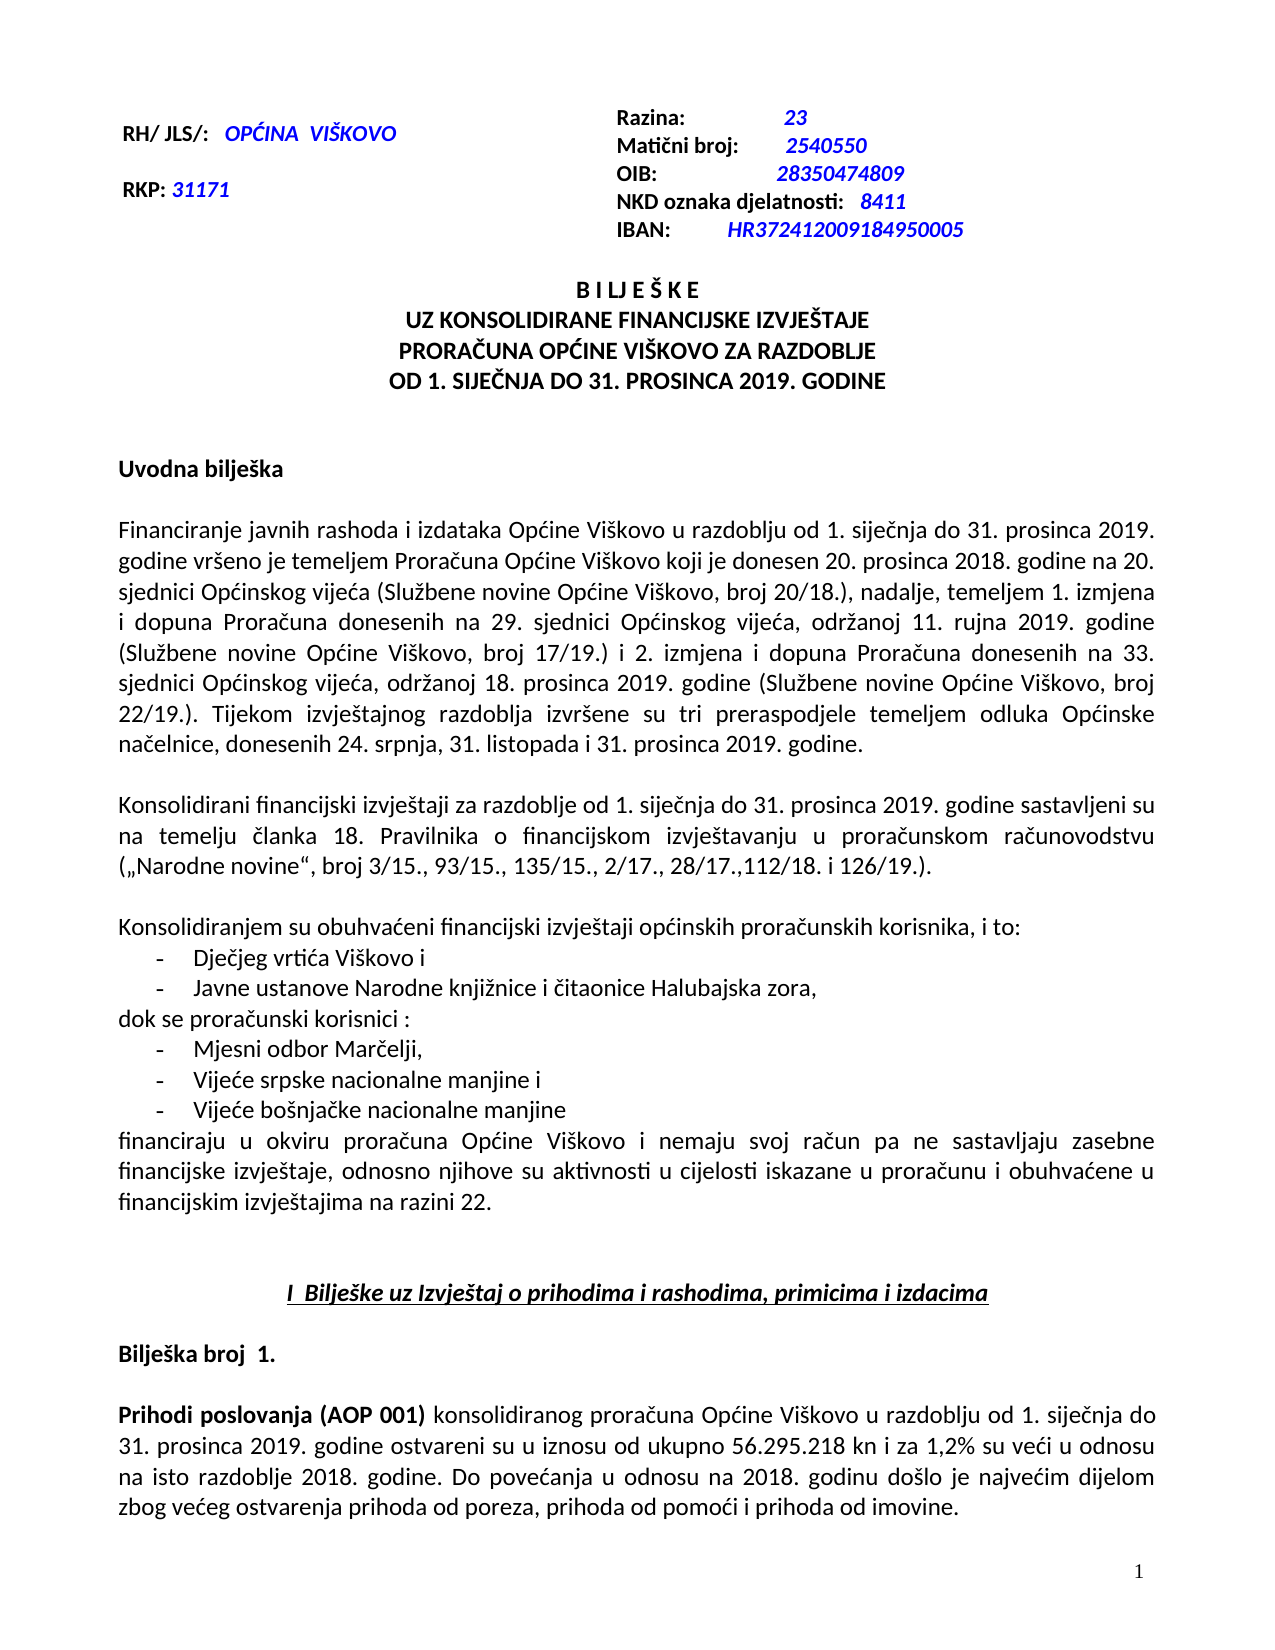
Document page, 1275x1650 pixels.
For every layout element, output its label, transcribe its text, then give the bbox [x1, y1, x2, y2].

text Konsolidiranjem su obuhvaćeni financijski izvještaji općinskih proračunskih korisnika, i to: [118, 911, 1157, 942]
text Bilješka broj 1. [118, 1339, 1157, 1369]
text financiraju u okviru proračuna Općine Viškovo i nemaju svoj račun pa ne sastavljaju zasebne financijske izvještaje, odnosno njihove su aktivnosti u cijelosti iskazane u proračunu i obuhvaćene u financijskim izvještajima na razini 22. [118, 1125, 1157, 1217]
text I Bilješke uz Izvještaj o prihodima i rashodima, primicima i izdacima [118, 1278, 1157, 1308]
list Javne ustanove Narodne knjižnice i čitaonice Halubajska zora, [156, 972, 1157, 1003]
table_header Razina: 23 Matični broj: 2540550 OIB: 28350474809 NKD oznaka djelatnosti: 8411 IBAN: HR372412009184950005 [616, 103, 1240, 243]
list Vijeće bošnjačke nacionalne manjine [156, 1094, 1157, 1125]
text Financiranje javnih rashoda i izdataka Općine Viškovo u razdoblju od 1. siječnja do 31. prosinca 2019. godine vršeno je temeljem Proračuna Općine Viškovo koji je donesen 20. prosinca 2018. godine na 20. sjednici Općinskog vijeća (Službene novine Općine Viškovo, broj 20/18.), nadalje, temeljem 1. izmjena i dopuna Proračuna donesenih na 29. sjednici Općinskog vijeća, održanoj 11. rujna 2019. godine (Službene novine Općine Viškovo, broj 17/19.) i 2. izmjena i dopuna Proračuna donesenih na 33. sjednici Općinskog vijeća, održanoj 18. prosinca 2019. godine (Službene novine Općine Viškovo, broj 22/19.). Tijekom izvještajnog razdoblja izvršene su tri preraspodjele temeljem odluka Općinske načelnice, donesenih 24. srpnja, 31. listopada i 31. prosinca 2019. godine. [118, 514, 1157, 759]
text UZ KONSOLIDIRANE FINANCIJSKE IZVJEŠTAJE [118, 304, 1157, 335]
text OD 1. SIJEČNJA DO 31. PROSINCA 2019. GODINE [118, 366, 1157, 396]
list Vijeće srpske nacionalne manjine i [156, 1064, 1157, 1094]
list Mjesni odbor Marčelji, [156, 1033, 1157, 1064]
text Uvodna bilješka [118, 453, 1157, 484]
list Dječjeg vrtića Viškovo i [156, 942, 1157, 972]
text Konsolidirani financijski izvještaji za razdoblje od 1. siječnja do 31. prosinca 2019. godine sastavljeni su na temelju članka 18. Pravilnika o financijskom izvještavanju u proračunskom računovodstvu („Narodne novine“, broj 3/15., 93/15., 135/15., 2/17., 28/17.,112/18. i 126/19.). [118, 789, 1157, 881]
subtitle B I LJ E Š K E [118, 274, 1157, 304]
text PRORAČUNA OPĆINE VIŠKOVO ZA RAZDOBLJE [118, 335, 1157, 366]
text dok se proračunski korisnici : [118, 1003, 1157, 1033]
text Prihodi poslovanja (AOP 001) konsolidiranog proračuna Općine Viškovo u razdoblju od 1. siječnja do 31. prosinca 2019. godine ostvareni su u iznosu od ukupno 56.295.218 kn i za 1,2% su veći u odnosu na isto razdoblje 2018. godine. Do povećanja u odnosu na 2018. godinu došlo je najvećim dijelom zbog većeg ostvarenja prihoda od poreza, prihoda od pomoći i prihoda od imovine. [118, 1400, 1157, 1522]
table_header RH/ JLS/: OPĆINA VIŠKOVO RKP: 31171 [122, 103, 616, 243]
